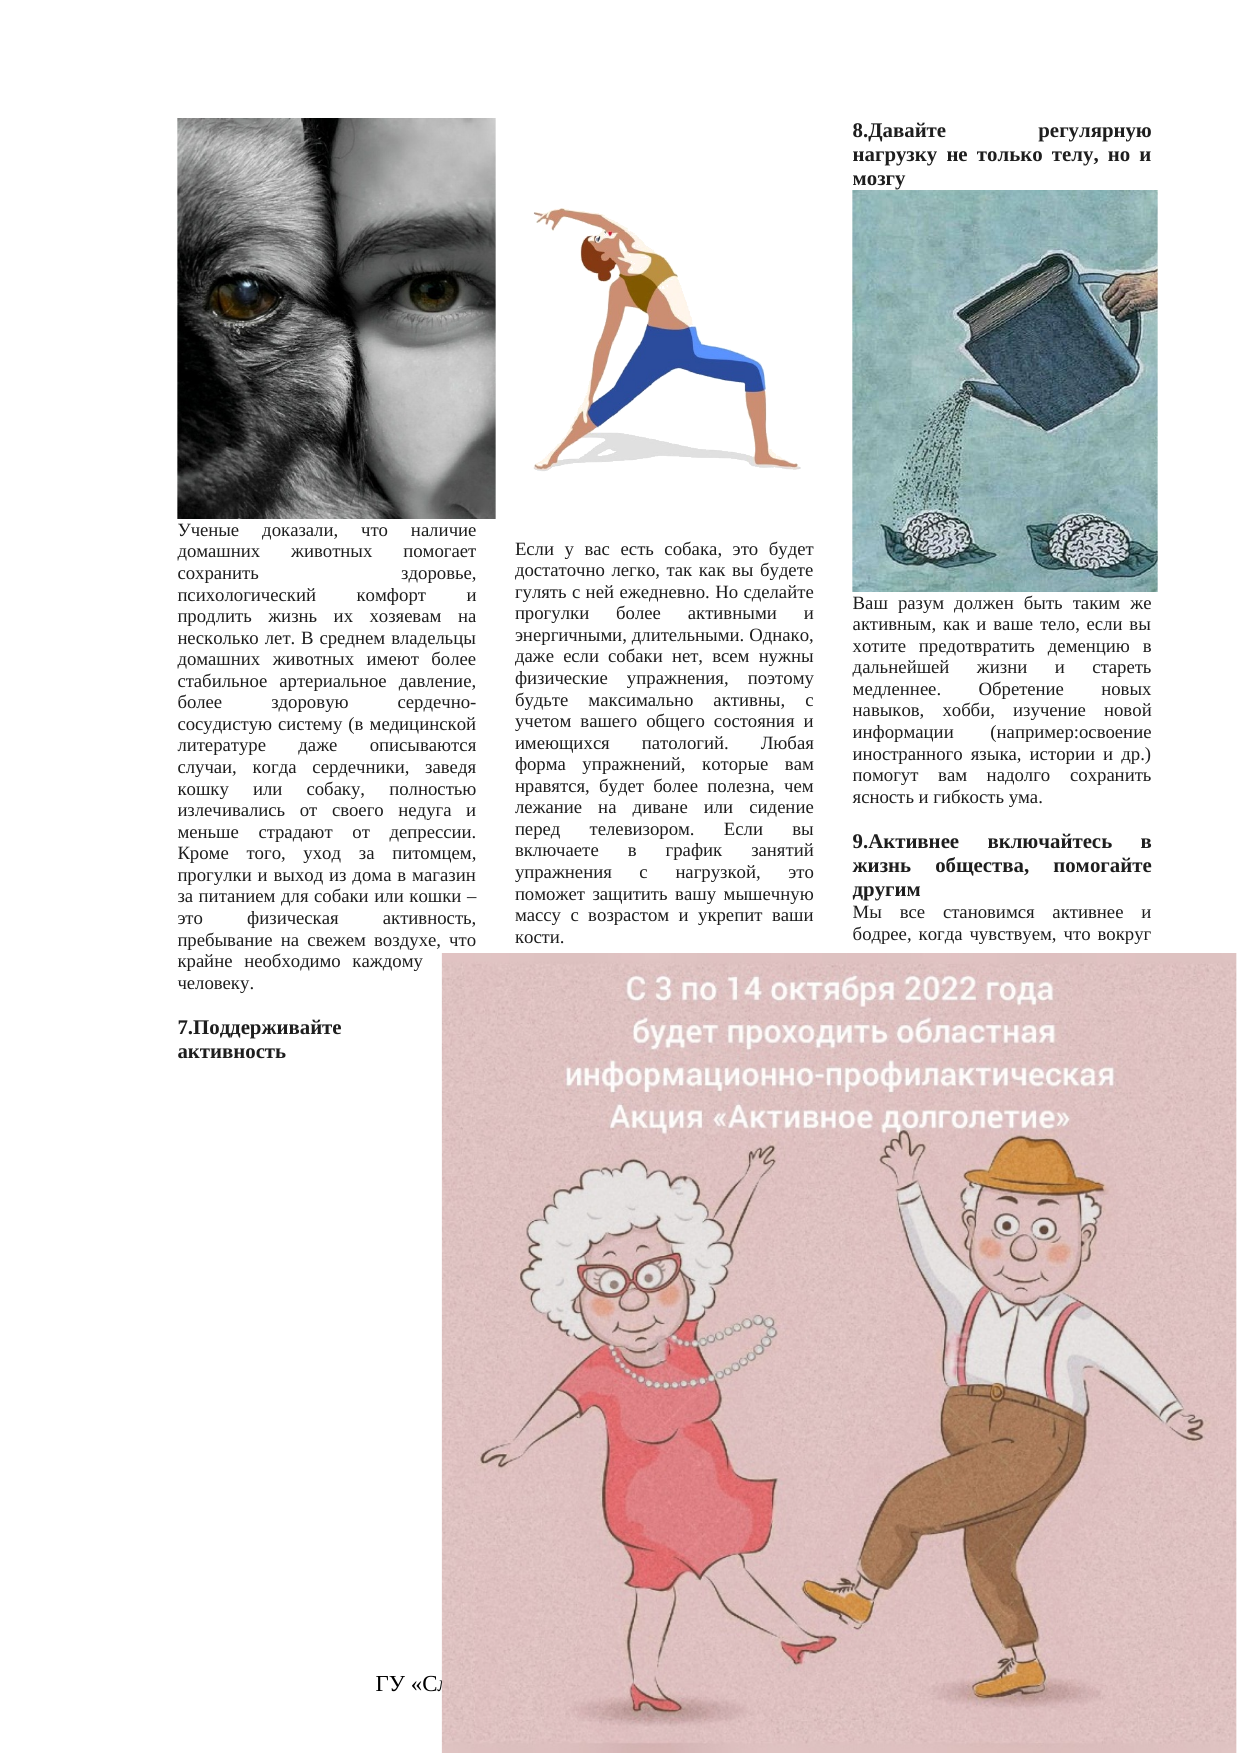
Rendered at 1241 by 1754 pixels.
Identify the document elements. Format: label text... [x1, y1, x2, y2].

picture [439, 953, 1236, 1750]
text Ваш разум должен быть таким же активным, как и ваше тело, если вы хотите предотвратить деменцию в дальнейшей жизни и стареть медленнее. Обретение новых навыков, хобби, изучение новой информации (например:освоение иностранного языка, истории и др.) помогут вам надолго сохранить ясность и гибкость ума. [852, 592, 1152, 807]
text 8.Давайте регулярную нагрузку не только телу, но и мозгу [852, 118, 1152, 190]
picture [852, 190, 1158, 592]
text Если у вас есть собака, это будет достаточно легко, так как вы будете гулять с ней ежедневно. Но сделайте прогулки более активными и энергичными, длительными. Однако, даже если собаки нет, всем нужны физические упражнения, поэтому будьте максимально активны, с учетом вашего общего состояния и имеющихся патологий. Любая форма упражнений, которые вам нравятся, будет более полезна, чем лежание на диване или сидение перед телевизором. Если вы включаете в график занятий упражнения с нагрузкой, это поможет защитить вашу мышечную массу с возрастом и укрепит ваши кости. [515, 537, 814, 947]
picture [514, 118, 812, 538]
picture [177, 118, 496, 519]
text Ученые доказали, что наличие домашних животных помогает сохранить здоровье, психологический комфорт и продлить жизнь их хозяевам на несколько лет. В среднем владельцы домашних животных имеют более стабильное артериальное давление, более здоровую сердечно-сосудистую систему (в медицинской литературе даже описываются случаи, когда сердечники, заведя кошку или собаку, полностью излечивались от своего недуга и меньше страдают от депрессии. Кроме того, уход за питомцем, прогулки и выход из дома в магазин за питанием для собаки или кошки – это физическая активность, пребывание на свежем воздухе, что крайне необходимо каждому человеку. [177, 519, 476, 993]
text 7.Поддерживайте активность [177, 1015, 439, 1063]
text 9.Активнее включайтесь в жизнь общества, помогайте другим [852, 829, 1152, 901]
